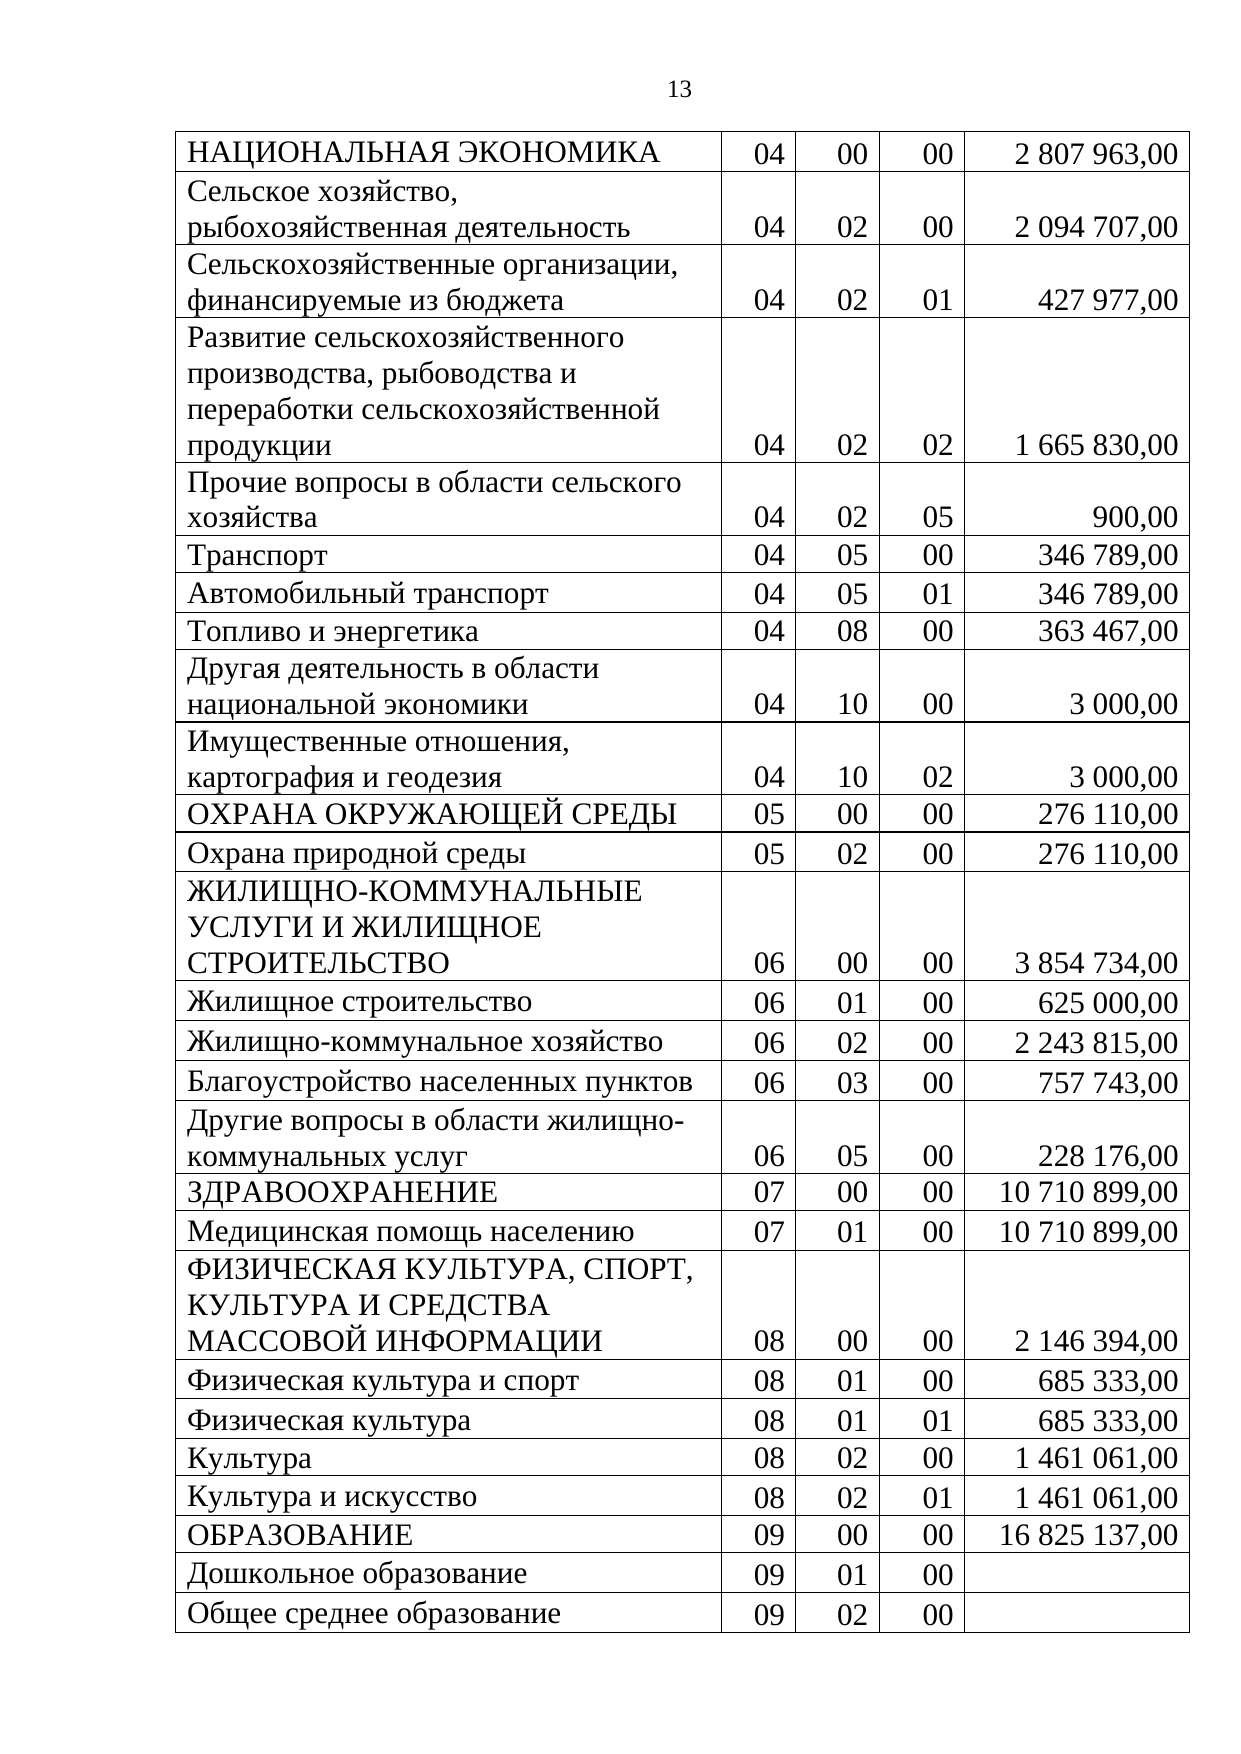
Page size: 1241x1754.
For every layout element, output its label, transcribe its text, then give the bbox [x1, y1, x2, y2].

table_cell [965, 1593, 1189, 1632]
table_cell 10 710 899,00 [965, 1174, 1189, 1210]
table_cell 276 110,00 [965, 795, 1189, 831]
table_cell 00 [880, 132, 964, 171]
table_cell Имущественные отношения, картография и геодезия [176, 723, 721, 794]
table_cell 00 [796, 1251, 879, 1358]
table_cell ЗДРАВООХРАНЕНИЕ [176, 1174, 721, 1210]
table_cell 05 [880, 463, 964, 535]
table_cell 06 [722, 1101, 795, 1173]
table_cell Культура и искусство [176, 1476, 721, 1515]
table_cell 04 [722, 723, 795, 794]
table_cell 00 [880, 1061, 964, 1100]
table_cell Топливо и энергетика [176, 613, 721, 648]
table_cell 02 [796, 1476, 879, 1515]
table_cell 02 [796, 1021, 879, 1060]
table_cell Культура [176, 1439, 721, 1475]
table_cell 00 [880, 650, 964, 721]
table_cell 00 [796, 132, 879, 171]
table_cell 08 [722, 1439, 795, 1475]
table_cell 00 [880, 1211, 964, 1249]
table_cell 02 [796, 833, 879, 871]
table_cell 05 [796, 536, 879, 572]
table_cell 10 [796, 650, 879, 721]
table_cell Медицинская помощь населению [176, 1211, 721, 1249]
table_cell 16 825 137,00 [965, 1516, 1189, 1552]
table_cell НАЦИОНАЛЬНАЯ ЭКОНОМИКА [176, 132, 721, 171]
table_cell 02 [796, 1439, 879, 1475]
table_cell 05 [796, 573, 879, 612]
table_cell 04 [722, 650, 795, 721]
table_cell 06 [722, 872, 795, 980]
table_cell 00 [796, 872, 879, 980]
table_cell 427 977,00 [965, 245, 1189, 317]
table_cell 06 [722, 1021, 795, 1060]
table_cell 2 243 815,00 [965, 1021, 1189, 1060]
table_cell 2 807 963,00 [965, 132, 1189, 171]
table_cell 08 [722, 1399, 795, 1438]
table_cell 00 [880, 795, 964, 831]
table_cell Жилищное строительство [176, 981, 721, 1020]
table_cell 08 [722, 1251, 795, 1358]
table_cell ОХРАНА ОКРУЖАЮЩЕЙ СРЕДЫ [176, 795, 721, 831]
table_cell 02 [796, 172, 879, 244]
table_cell 08 [722, 1476, 795, 1515]
table_cell Автомобильный транспорт [176, 573, 721, 612]
table_cell Физическая культура [176, 1399, 721, 1438]
table_cell ЖИЛИЩНО-КОММУНАЛЬНЫЕ УСЛУГИ И ЖИЛИЩНОЕ СТРОИТЕЛЬСТВО [176, 872, 721, 980]
table_cell 00 [796, 795, 879, 831]
table_cell 07 [722, 1174, 795, 1210]
table_cell 01 [796, 1211, 879, 1249]
table_cell 1 665 830,00 [965, 318, 1189, 462]
table_cell Охрана природной среды [176, 833, 721, 871]
table_cell 01 [796, 1553, 879, 1592]
table_cell 09 [722, 1516, 795, 1552]
table_cell 1 461 061,00 [965, 1476, 1189, 1515]
table_cell 00 [880, 1593, 964, 1632]
table_cell 00 [880, 613, 964, 648]
table_cell 00 [880, 172, 964, 244]
table_cell 10 710 899,00 [965, 1211, 1189, 1249]
table_cell Сельскохозяйственные организации, финансируемые из бюджета [176, 245, 721, 317]
table_cell 757 743,00 [965, 1061, 1189, 1100]
table_cell 04 [722, 463, 795, 535]
table_cell 04 [722, 573, 795, 612]
table_cell 01 [880, 573, 964, 612]
table_cell Дошкольное образование [176, 1553, 721, 1592]
table_cell Транспорт [176, 536, 721, 572]
table_cell 00 [880, 536, 964, 572]
table_cell 04 [722, 613, 795, 648]
table_cell 625 000,00 [965, 981, 1189, 1020]
table_cell 04 [722, 318, 795, 462]
table_cell ФИЗИЧЕСКАЯ КУЛЬТУРА, СПОРТ, КУЛЬТУРА И СРЕДСТВА МАССОВОЙ ИНФОРМАЦИИ [176, 1251, 721, 1358]
table_cell 04 [722, 132, 795, 171]
table_cell 00 [880, 1251, 964, 1358]
table_cell 00 [880, 1101, 964, 1173]
table_cell 02 [880, 318, 964, 462]
table_cell 346 789,00 [965, 536, 1189, 572]
table_cell 00 [796, 1174, 879, 1210]
table_cell 00 [796, 1516, 879, 1552]
table_cell 1 461 061,00 [965, 1439, 1189, 1475]
table_cell Другая деятельность в области национальной экономики [176, 650, 721, 721]
table_cell 228 176,00 [965, 1101, 1189, 1173]
table_cell 02 [880, 723, 964, 794]
table_cell 00 [880, 833, 964, 871]
table_cell 346 789,00 [965, 573, 1189, 612]
table_cell 01 [796, 1399, 879, 1438]
table_cell 00 [880, 1360, 964, 1398]
table_cell 3 854 734,00 [965, 872, 1189, 980]
table_cell 05 [722, 833, 795, 871]
table_cell 00 [880, 981, 964, 1020]
table_cell 03 [796, 1061, 879, 1100]
table_cell 08 [722, 1360, 795, 1398]
table_cell 00 [880, 1516, 964, 1552]
table_cell Развитие сельскохозяйственного производства, рыбоводства и переработки сельскохозяйственной продукции [176, 318, 721, 462]
table_cell 05 [796, 1101, 879, 1173]
table_cell 685 333,00 [965, 1399, 1189, 1438]
table_cell 01 [796, 1360, 879, 1398]
table_cell 363 467,00 [965, 613, 1189, 648]
table_cell 08 [796, 613, 879, 648]
table_cell 01 [796, 981, 879, 1020]
table_cell Физическая культура и спорт [176, 1360, 721, 1398]
table_cell 00 [880, 1553, 964, 1592]
table_cell 06 [722, 981, 795, 1020]
table_cell 02 [796, 318, 879, 462]
table_cell 02 [796, 1593, 879, 1632]
table_cell 900,00 [965, 463, 1189, 535]
table_cell Общее среднее образование [176, 1593, 721, 1632]
table_cell 685 333,00 [965, 1360, 1189, 1398]
table_cell 04 [722, 536, 795, 572]
table_cell 276 110,00 [965, 833, 1189, 871]
table_cell Другие вопросы в области жилищно-коммунальных услуг [176, 1101, 721, 1173]
table_cell 05 [722, 795, 795, 831]
table_cell 02 [796, 463, 879, 535]
table_cell Жилищно-коммунальное хозяйство [176, 1021, 721, 1060]
table_cell 02 [796, 245, 879, 317]
table_cell 04 [722, 245, 795, 317]
table_cell 10 [796, 723, 879, 794]
table_cell 00 [880, 1174, 964, 1210]
table_cell 09 [722, 1593, 795, 1632]
table_cell Благоустройство населенных пунктов [176, 1061, 721, 1100]
table_cell Сельское хозяйство, рыбохозяйственная деятельность [176, 172, 721, 244]
table_cell Прочие вопросы в области сельского хозяйства [176, 463, 721, 535]
table_cell 00 [880, 872, 964, 980]
table_cell 04 [722, 172, 795, 244]
table_cell 00 [880, 1439, 964, 1475]
table_cell 00 [880, 1021, 964, 1060]
table_cell 01 [880, 1476, 964, 1515]
table_cell 2 094 707,00 [965, 172, 1189, 244]
table_cell ОБРАЗОВАНИЕ [176, 1516, 721, 1552]
table_cell 01 [880, 1399, 964, 1438]
table_cell 2 146 394,00 [965, 1251, 1189, 1358]
table_cell [965, 1553, 1189, 1592]
table_cell 3 000,00 [965, 723, 1189, 794]
table_cell 3 000,00 [965, 650, 1189, 721]
table_cell 07 [722, 1211, 795, 1249]
table_cell 01 [880, 245, 964, 317]
table_cell 09 [722, 1553, 795, 1592]
table_cell 06 [722, 1061, 795, 1100]
